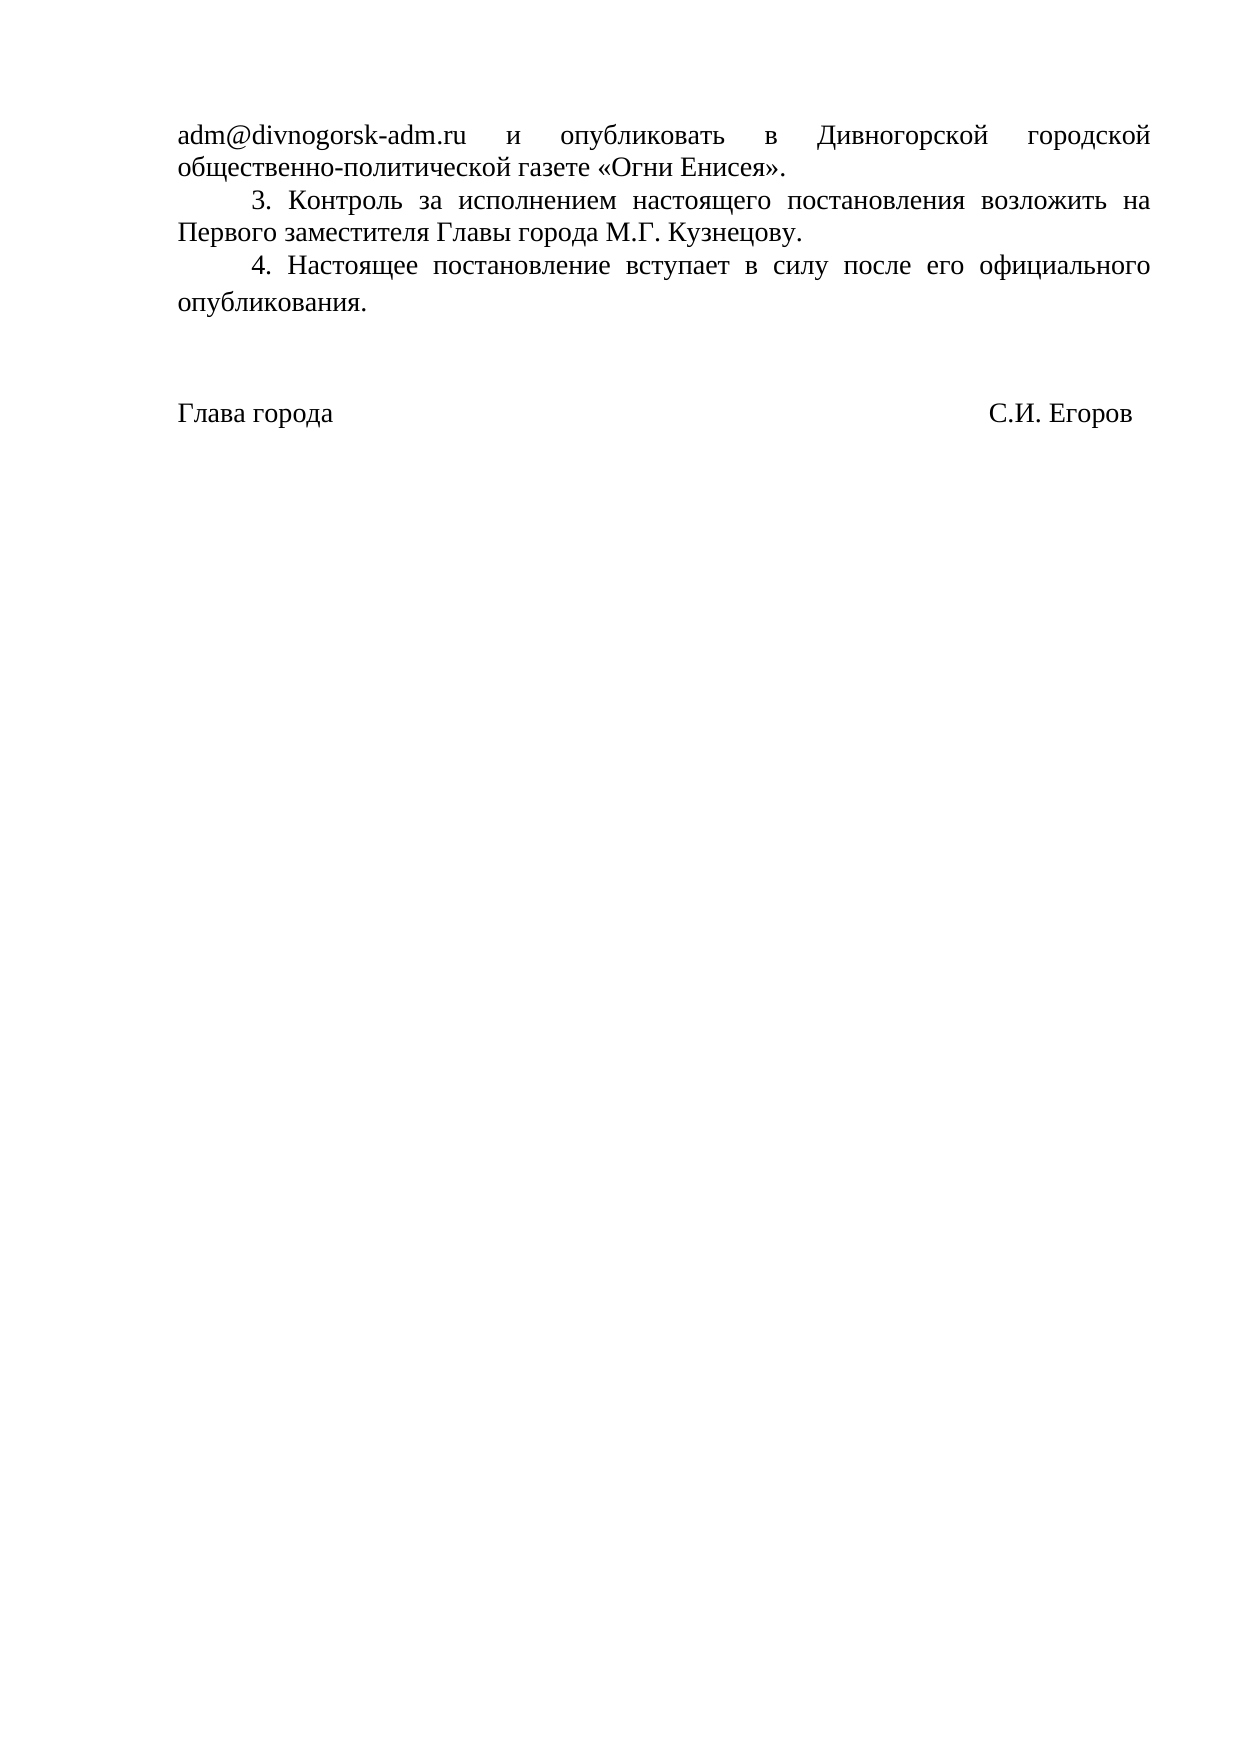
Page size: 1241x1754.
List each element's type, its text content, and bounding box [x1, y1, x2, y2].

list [177, 118, 1152, 183]
text Глава города С.И. Егоров [177, 396, 1152, 429]
text 4. Настоящее постановление вступает в силу после его официального опубликования. [177, 248, 1152, 317]
list 3. Контроль за исполнением настоящего постановления возложить на Первого заместителя Главы города М.Г. Кузнецову. [177, 183, 1152, 248]
